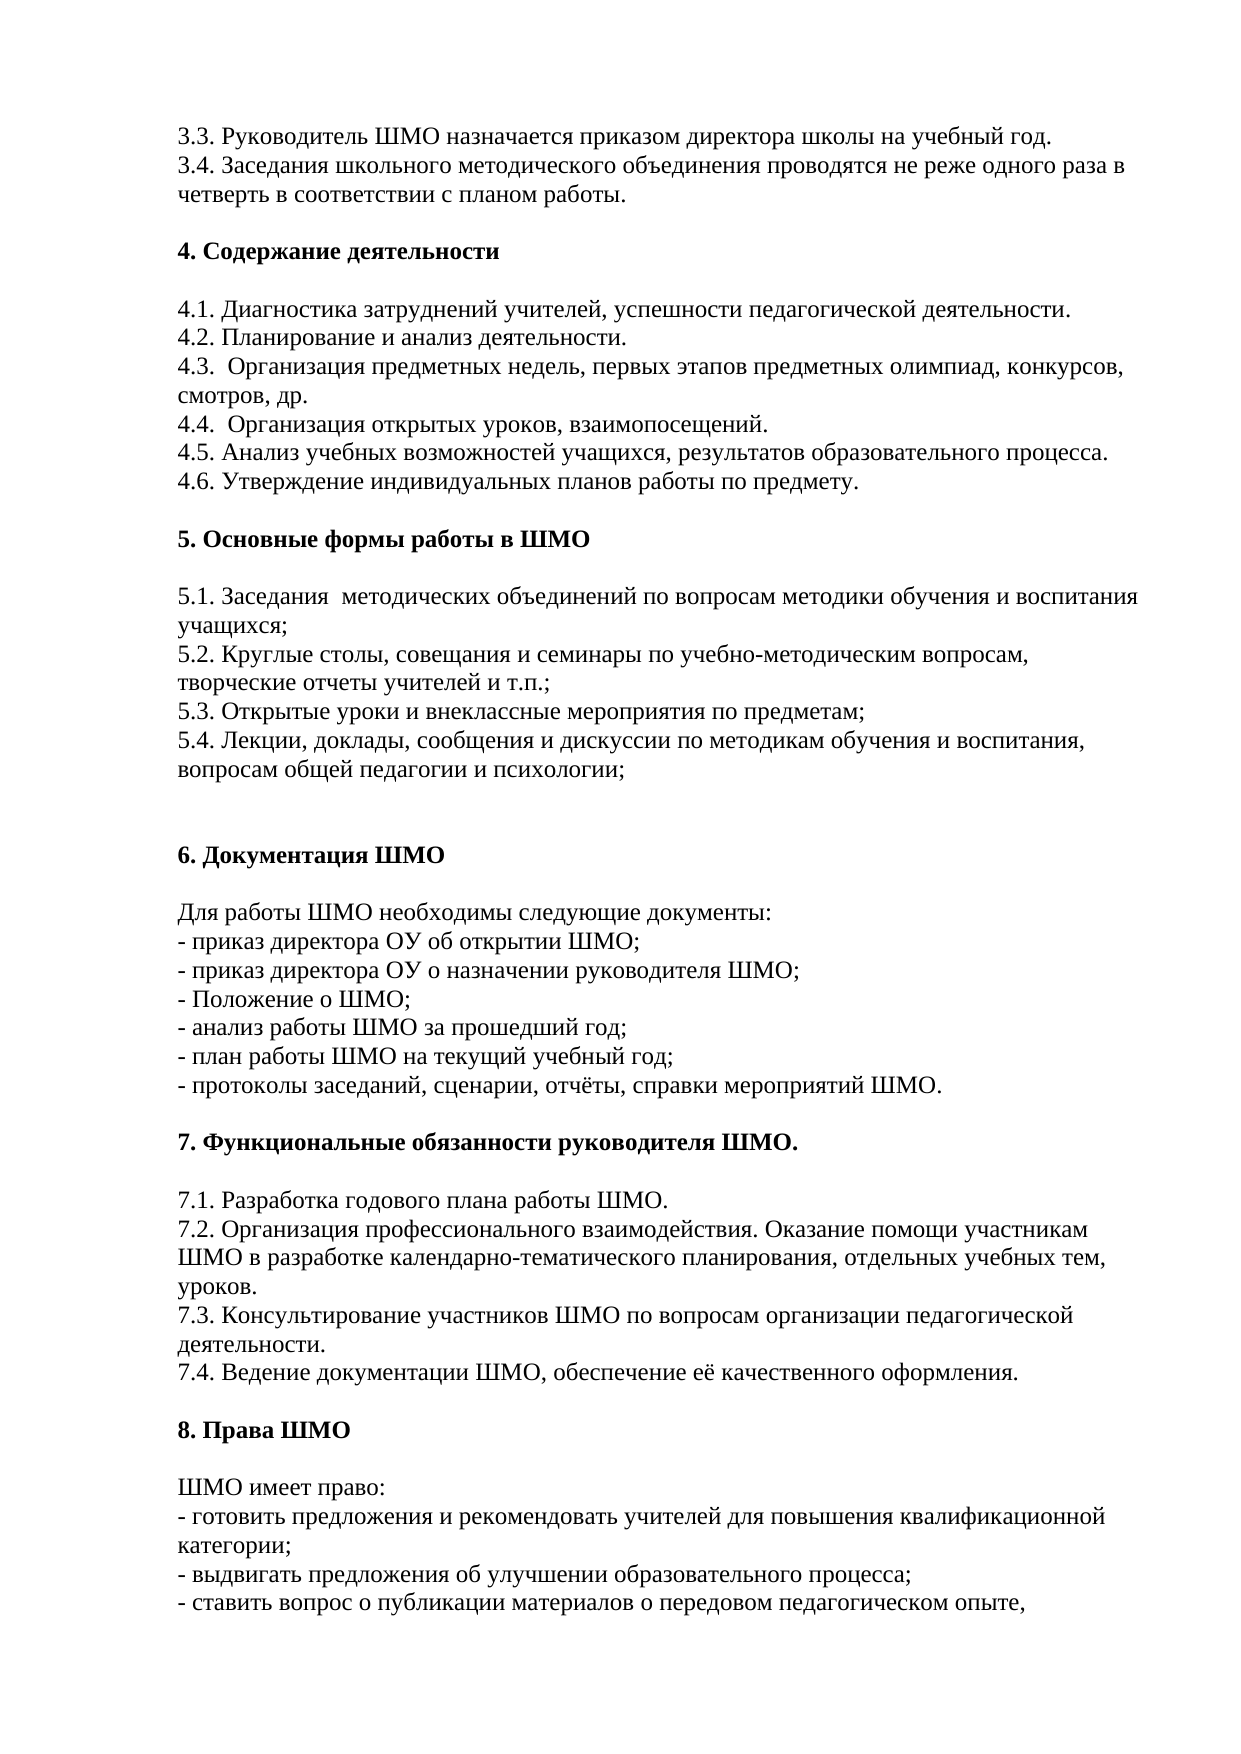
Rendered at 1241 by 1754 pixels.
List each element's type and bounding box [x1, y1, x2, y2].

table_header [174, 118, 1148, 1619]
